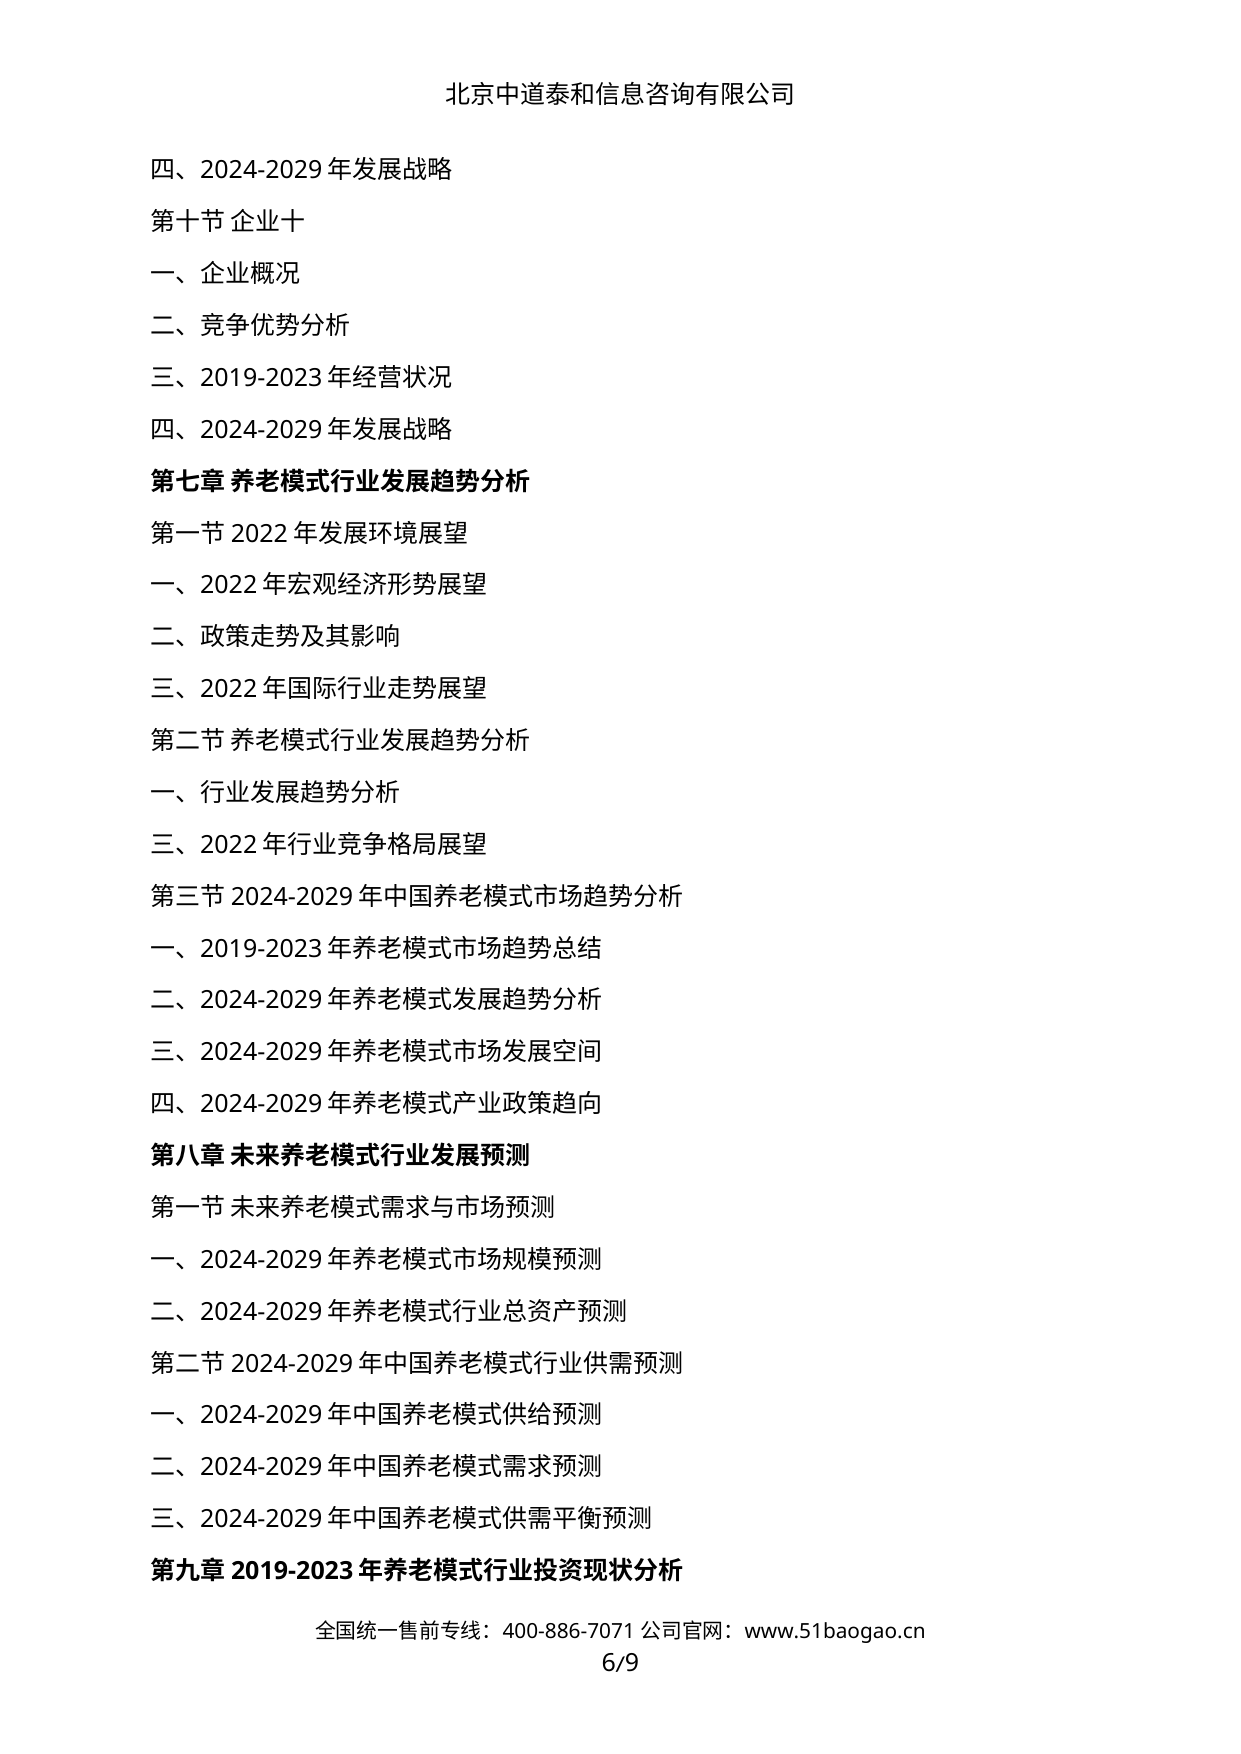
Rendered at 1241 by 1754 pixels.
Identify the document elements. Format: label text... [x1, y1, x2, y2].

text 二、政策走势及其影响 [150, 617, 1090, 653]
text 一、企业概况 [150, 254, 1090, 290]
text 四、2024-2029年发展战略 [150, 409, 1090, 446]
text 二、2024-2029年养老模式发展趋势分析 [150, 980, 1090, 1016]
text 四、2024-2029年发展战略 [150, 150, 1090, 186]
text 一、2022年宏观经济形势展望 [150, 565, 1090, 601]
text 第二节 养老模式行业发展趋势分析 [150, 721, 1090, 757]
text 三、2019-2023年经营状况 [150, 357, 1090, 394]
text 二、2024-2029年养老模式行业总资产预测 [150, 1291, 1090, 1327]
text 四、2024-2029年养老模式产业政策趋向 [150, 1084, 1090, 1120]
text 第三节 2024-2029年中国养老模式市场趋势分析 [150, 876, 1090, 912]
text 一、2024-2029年养老模式市场规模预测 [150, 1239, 1090, 1276]
text 一、行业发展趋势分析 [150, 772, 1090, 809]
text 三、2022年行业竞争格局展望 [150, 824, 1090, 861]
text 三、2024-2029年养老模式市场发展空间 [150, 1032, 1090, 1068]
text 一、2024-2029年中国养老模式供给预测 [150, 1395, 1090, 1431]
text 第九章 2019-2023年养老模式行业投资现状分析 [150, 1551, 1090, 1587]
text 第七章 养老模式行业发展趋势分析 [150, 461, 1090, 497]
text 二、2024-2029年中国养老模式需求预测 [150, 1447, 1090, 1483]
text 第一节 未来养老模式需求与市场预测 [150, 1187, 1090, 1224]
text 三、2024-2029年中国养老模式供需平衡预测 [150, 1499, 1090, 1535]
text 二、竞争优势分析 [150, 306, 1090, 342]
text 三、2022年国际行业走势展望 [150, 669, 1090, 705]
text 一、2019-2023年养老模式市场趋势总结 [150, 928, 1090, 964]
text 第二节 2024-2029年中国养老模式行业供需预测 [150, 1343, 1090, 1379]
text 第一节 2022年发展环境展望 [150, 513, 1090, 549]
text 第十节 企业十 [150, 202, 1090, 238]
text 第八章 未来养老模式行业发展预测 [150, 1136, 1090, 1172]
